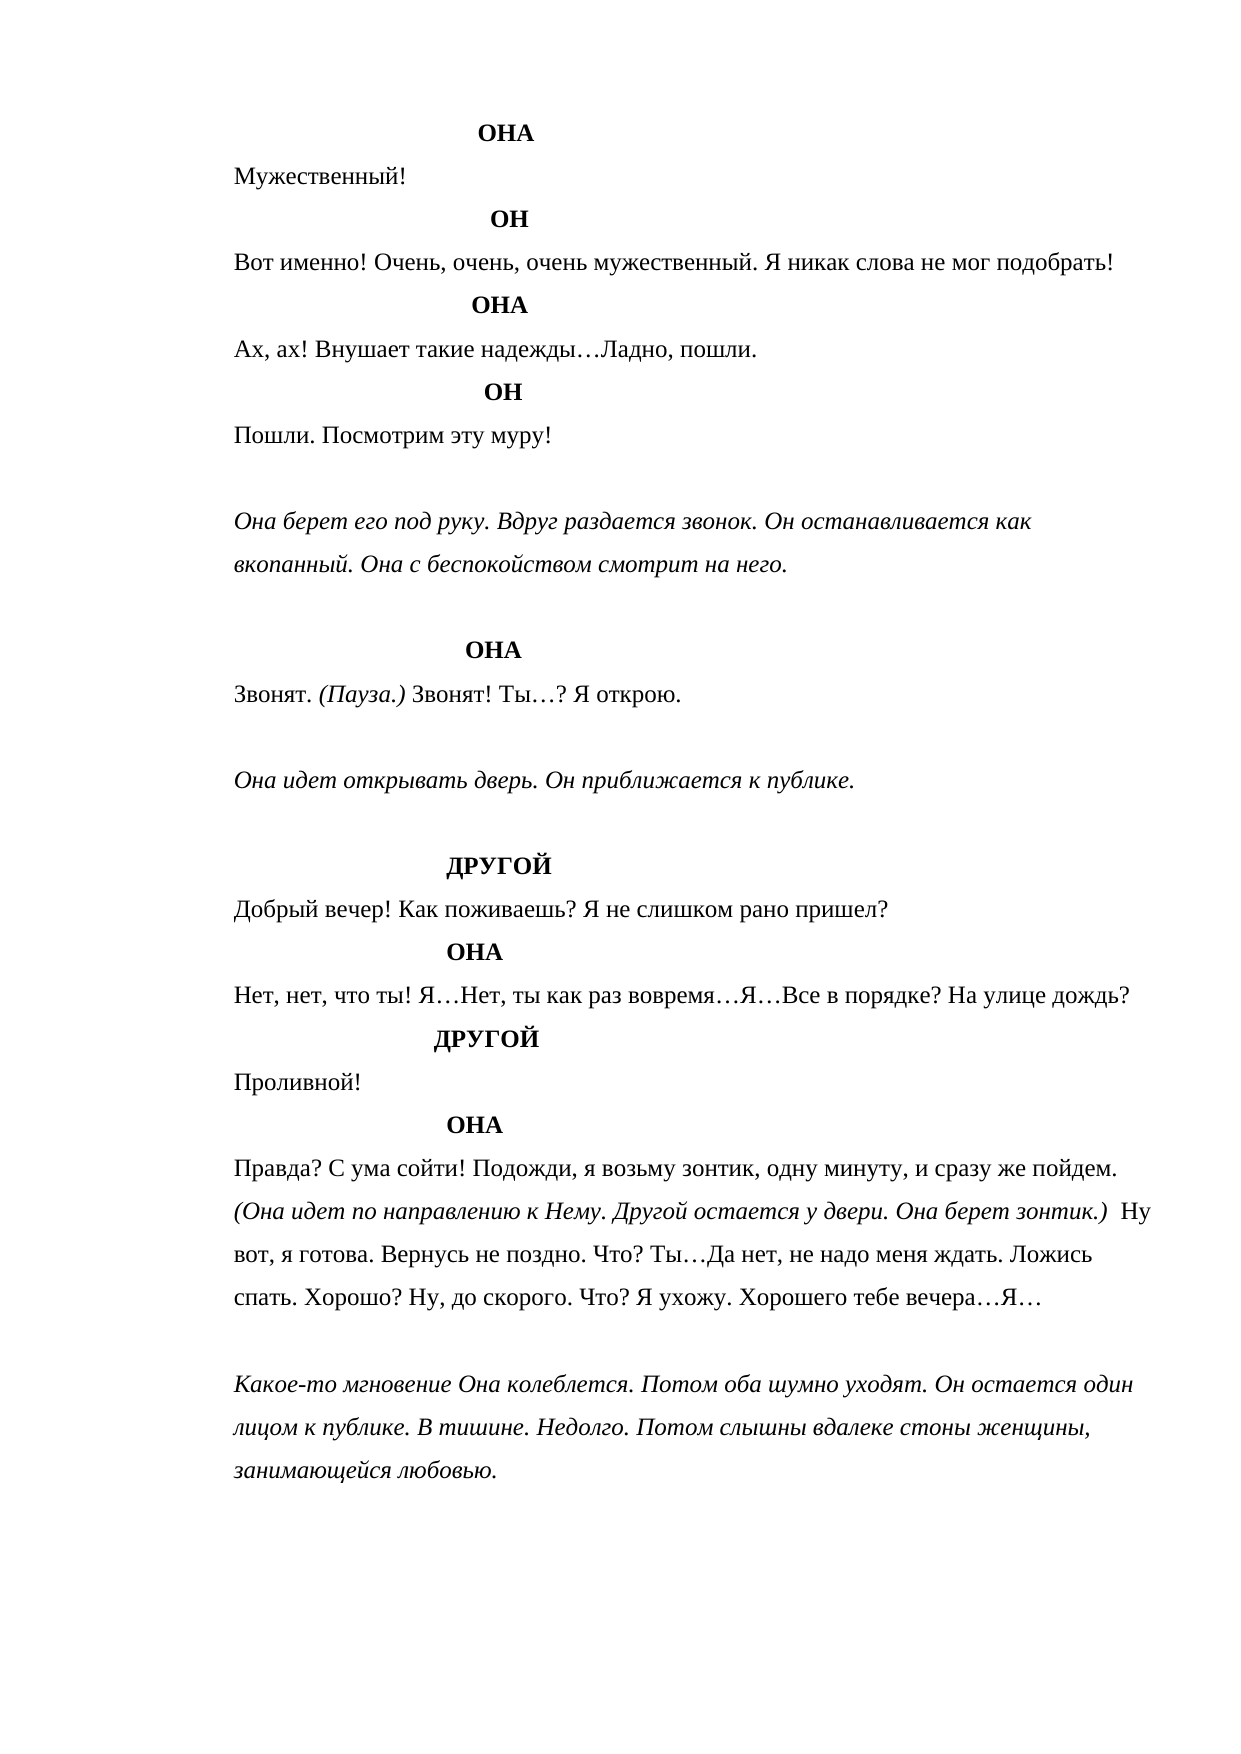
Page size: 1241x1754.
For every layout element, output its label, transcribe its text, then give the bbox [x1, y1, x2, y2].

text Она идет открывать дверь. Он приближается к публике. [233, 765, 1152, 794]
subtitle ОН [233, 204, 1152, 233]
text Какое-то мгновение Она колеблется. Потом оба шумно уходят. Он остается один лицом к публике. В тишине. Недолго. Потом слышны вдалеке стоны женщины, занимающейся любовью. [233, 1369, 1152, 1484]
text Нет, нет, что ты! Я…Нет, ты как раз вовремя…Я…Все в порядке? На улице дождь? [233, 981, 1152, 1009]
subtitle ОНА [233, 1110, 1152, 1139]
text Вот именно! Очень, очень, очень мужественный. Я никак слова не мог подобрать! [233, 247, 1152, 276]
subtitle ОН [233, 377, 1152, 406]
text ОНА [233, 636, 1152, 664]
text Она берет его под руку. Вдруг раздается звонок. Он останавливается как вкопанный. Она с беспокойством смотрит на него. [233, 506, 1152, 578]
text Пошли. Посмотрим эту муру! [233, 420, 1152, 449]
subtitle ОНА [233, 937, 1152, 966]
subtitle ДРУГОЙ [233, 1024, 1152, 1052]
text Добрый вечер! Как поживаешь? Я не слишком рано пришел? [233, 894, 1152, 923]
text Мужественный! [233, 161, 1152, 190]
text Звонят. (Пауза.) Звонят! Ты…? Я открою. [233, 679, 1152, 707]
subtitle ОНА [233, 118, 1152, 147]
subtitle ОНА [233, 291, 1152, 319]
text ДРУГОЙ [233, 851, 1152, 880]
text Ах, ах! Внушает такие надежды…Ладно, пошли. [233, 334, 1152, 362]
text Правда? С ума сойти! Подожди, я возьму зонтик, одну минуту, и сразу же пойдем. (Она идет по направлению к Нему. Другой остается у двери. Она берет зонтик.) Ну вот, я готова. Вернусь не поздно. Что? Ты…Да нет, не надо меня ждать. Ложись спать. Хорошо? Ну, до скорого. Что? Я ухожу. Хорошего тебе вечера…Я… [233, 1153, 1152, 1311]
text Проливной! [233, 1067, 1152, 1096]
